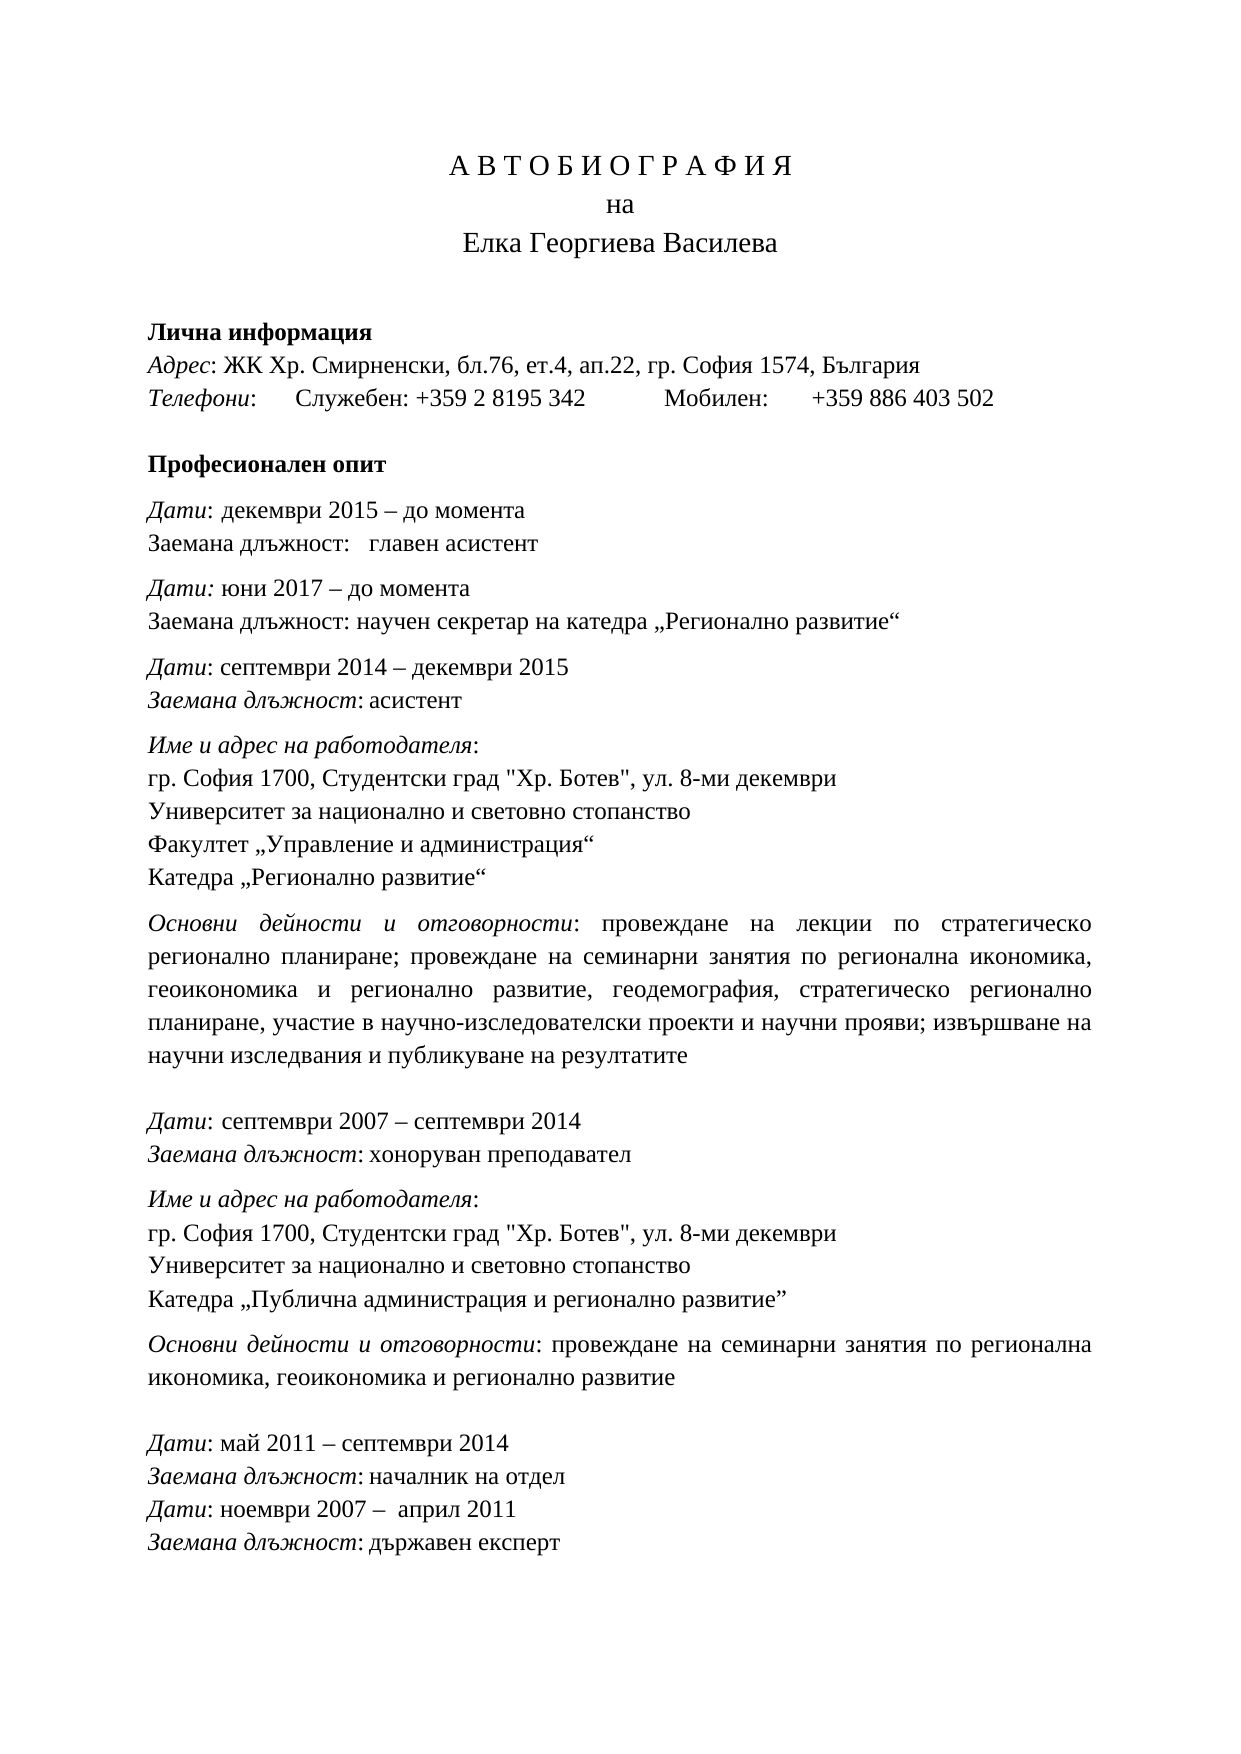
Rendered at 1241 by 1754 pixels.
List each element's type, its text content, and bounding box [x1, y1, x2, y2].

text А В Т О Б И О Г Р А Ф И Я [148, 148, 1093, 181]
text Дати: декември 2015 – до момента [148, 495, 1093, 523]
text Заемана длъжност: хоноруван преподавател [148, 1139, 1093, 1168]
text Заемана длъжност: научен секретар на катедра „Регионално развитие“ [148, 606, 1093, 635]
text Елка Георгиева Василева [148, 225, 1093, 258]
text гр. София 1700, Студентски град "Хр. Ботев", ул. 8-ми декември [148, 763, 1093, 792]
text Дати: септември 2007 – септември 2014 [148, 1106, 1093, 1135]
text Университет за национално и световно стопанство [148, 796, 1093, 825]
text Дати: септември 2014 – декември 2015 [148, 652, 1093, 681]
text Заемана длъжност: главен асистент [148, 528, 1093, 556]
text Основни дейности и отговорности: провеждане на семинарни занятия по регионална икономика, геоикономика и регионално развитие [148, 1329, 1093, 1391]
text Основни дейности и отговорности: провеждане на лекции по стратегическо регионално планиране; провеждане на семинарни занятия по регионална икономика, геоикономика и регионално развитие, геодемография, стратегическо регионално планиране, участие в научно-изследователски проекти и научни прояви; извършване на научни изследвания и публикуване на резултатите [148, 908, 1093, 1069]
text Име и адрес на работодателя: [148, 730, 1093, 759]
text Катедра „Регионално развитие“ [148, 862, 1093, 891]
text Професионален опит [148, 449, 1093, 478]
text Телефони: Служебен: +359 2 8195 342 Мобилен: +359 886 403 502 [148, 383, 1093, 412]
text Заемана длъжност: асистент [148, 685, 1093, 713]
text Факултет „Управление и администрация“ [148, 829, 1093, 858]
text Име и адрес на работодателя: [148, 1184, 1093, 1213]
text Университет за национално и световно стопанство [148, 1251, 1093, 1279]
text Заемана длъжност: началник на отдел [148, 1461, 1093, 1490]
text гр. София 1700, Студентски град "Хр. Ботев", ул. 8-ми декември [148, 1218, 1093, 1246]
text Дати: ноември 2007 – април 2011 [148, 1494, 1093, 1523]
text Дати: май 2011 – септември 2014 [148, 1428, 1093, 1457]
text Катедра „Публична администрация и регионално развитие” [148, 1284, 1093, 1312]
text Заемана длъжност: държавен експерт [148, 1527, 1093, 1556]
text на [148, 186, 1093, 220]
text Лична информация [148, 317, 1093, 346]
text Дати: юни 2017 – до момента [148, 573, 1093, 602]
text Адрес: ЖК Хр. Смирненски, бл.76, ет.4, ап.22, гр. София 1574, България [148, 350, 1093, 379]
